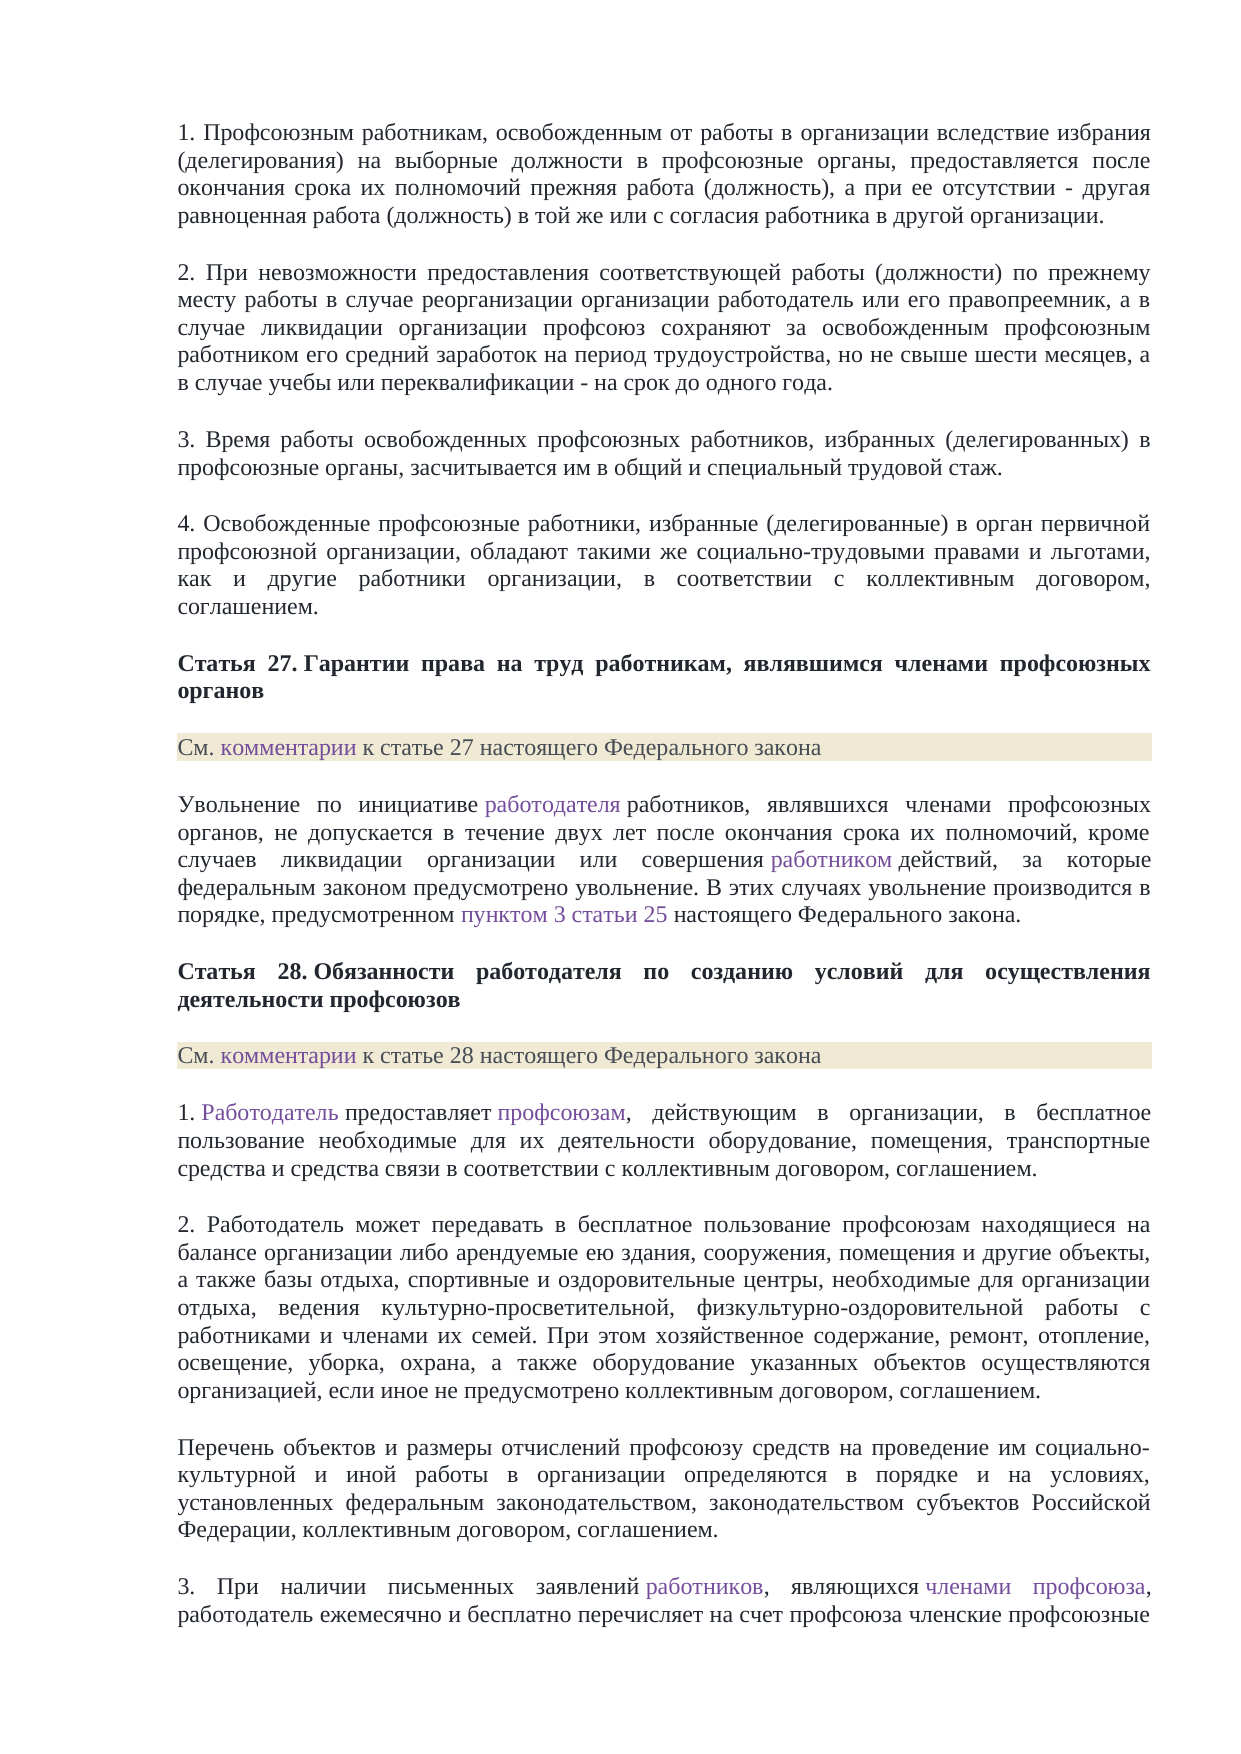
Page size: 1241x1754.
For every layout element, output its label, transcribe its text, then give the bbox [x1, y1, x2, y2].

text 2. Работодатель может передавать в бесплатное пользование профсоюзам находящиеся на балансе организации либо арендуемые ею здания, сооружения, помещения и другие объекты, а также базы отдыха, спортивные и оздоровительные центры, необходимые для организации отдыха, ведения культурно-просветительной, физкультурно-оздоровительной работы с работниками и членами их семей. При этом хозяйственное содержание, ремонт, отопление, освещение, уборка, охрана, а также оборудование указанных объектов осуществляются организацией, если иное не предусмотрено коллективным договором, соглашением. [177, 1210, 1152, 1403]
text См. комментарии к статье 28 настоящего Федерального закона [177, 1042, 1152, 1069]
text 3. Время работы освобожденных профсоюзных работников, избранных (делегированных) в профсоюзные органы, засчитывается им в общий и специальный трудовой стаж. [177, 425, 1152, 480]
text 2. При невозможности предоставления соответствующей работы (должности) по прежнему месту работы в случае реорганизации организации работодатель или его правопреемник, а в случае ликвидации организации профсоюз сохраняют за освобожденным профсоюзным работником его средний заработок на период трудоустройства, но не свыше шести месяцев, а в случае учебы или переквалификации - на срок до одного года. [177, 258, 1152, 396]
text 1. Профсоюзным работникам, освобожденным от работы в организации вследствие избрания (делегирования) на выборные должности в профсоюзные органы, предоставляется после окончания срока их полномочий прежняя работа (должность), а при ее отсутствии - другая равноценная работа (должность) в той же или с согласия работника в другой организации. [177, 118, 1152, 228]
text Статья 28. Обязанности работодателя по созданию условий для осуществления деятельности профсоюзов [177, 957, 1152, 1012]
text Перечень объектов и размеры отчислений профсоюзу средств на проведение им социально-культурной и иной работы в организации определяются в порядке и на условиях, установленных федеральным законодательством, законодательством субъектов Российской Федерации, коллективным договором, соглашением. [177, 1433, 1152, 1543]
text Увольнение по инициативе работодателя работников, являвшихся членами профсоюзных органов, не допускается в течение двух лет после окончания срока их полномочий, кроме случаев ликвидации организации или совершения работником действий, за которые федеральным законом предусмотрено увольнение. В этих случаях увольнение производится в порядке, предусмотренном пунктом 3 статьи 25 настоящего Федерального закона. [177, 790, 1152, 928]
text Статья 27. Гарантии права на труд работникам, являвшимся членами профсоюзных органов [177, 649, 1152, 704]
text 1. Работодатель предоставляет профсоюзам, действующим в организации, в бесплатное пользование необходимые для их деятельности оборудование, помещения, транспортные средства и средства связи в соответствии с коллективным договором, соглашением. [177, 1098, 1152, 1181]
text См. комментарии к статье 27 настоящего Федерального закона [177, 733, 1152, 761]
text 4. Освобожденные профсоюзные работники, избранные (делегированные) в орган первичной профсоюзной организации, обладают такими же социально-трудовыми правами и льготами, как и другие работники организации, в соответствии с коллективным договором, соглашением. [177, 509, 1152, 620]
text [177, 1572, 1152, 1627]
